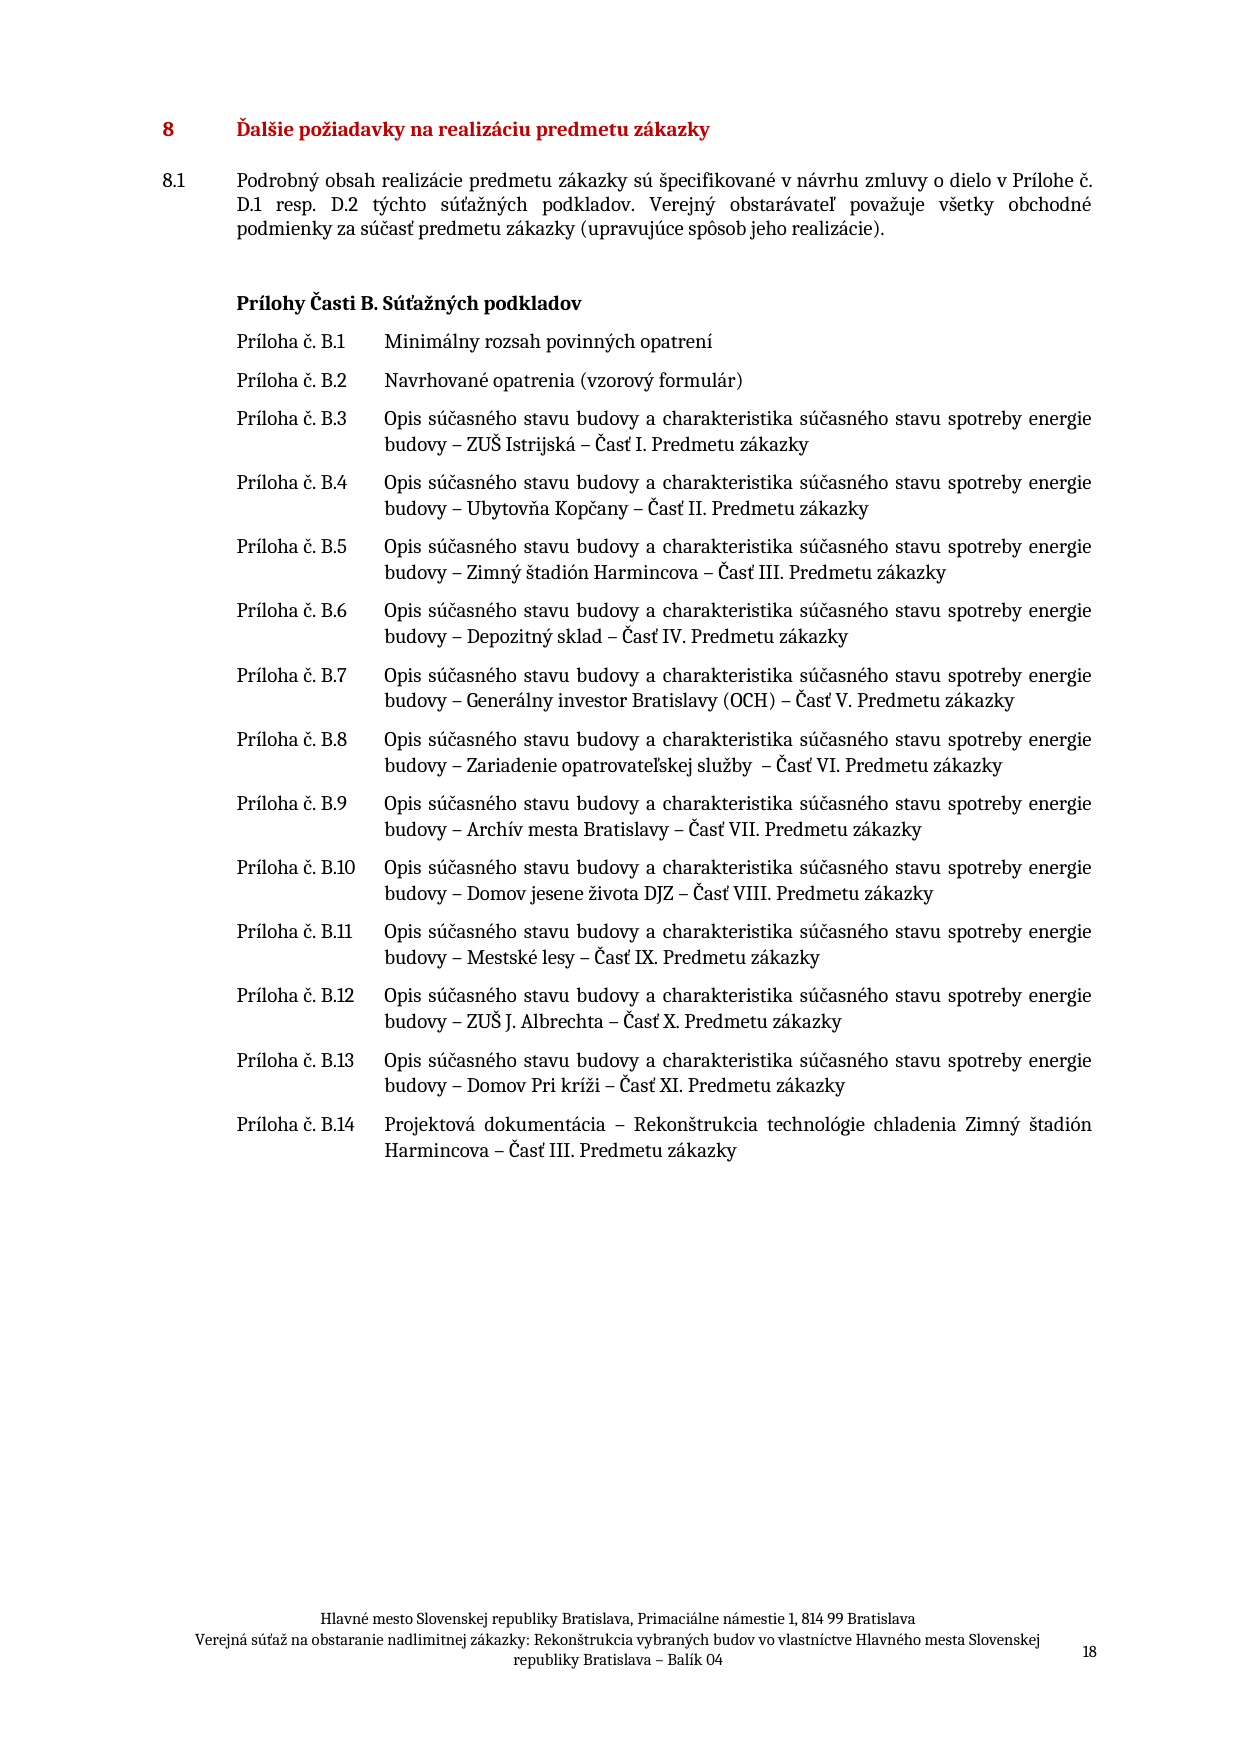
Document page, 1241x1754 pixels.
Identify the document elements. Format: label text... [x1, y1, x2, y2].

subtitle Podrobný obsah realizácie predmetu zákazky sú špecifikované v návrhu zmluvy o dielo v Prílohe č. D.1 resp. D.2 týchto súťažných podkladov. Verejný obstarávateľ považuje všetky obchodné podmienky za súčasť predmetu zákazky (upravujúce spôsob jeho realizácie). [162, 169, 1093, 241]
text Príloha č. B.2 Navrhované opatrenia (vzorový formulár) [236, 368, 1093, 392]
text Príloha č. B.8 Opis súčasného stavu budovy a charakteristika súčasného stavu spotreby energie budovy – Zariadenie opatrovateľskej služby – Časť VI. Predmetu zákazky [236, 727, 1093, 777]
text Príloha č. B.1 Minimálny rozsah povinných opatrení [236, 330, 1093, 354]
text Príloha č. B.7 Opis súčasného stavu budovy a charakteristika súčasného stavu spotreby energie budovy – Generálny investor Bratislavy (OCH) – Časť V. Predmetu zákazky [236, 663, 1093, 713]
text Príloha č. B.14 Projektová dokumentácia – Rekonštrukcia technológie chladenia Zimný štadión Harmincova – Časť III. Predmetu zákazky [236, 1112, 1093, 1162]
text Príloha č. B.5 Opis súčasného stavu budovy a charakteristika súčasného stavu spotreby energie budovy – Zimný štadión Harmincova – Časť III. Predmetu zákazky [236, 535, 1093, 585]
text Príloha č. B.4 Opis súčasného stavu budovy a charakteristika súčasného stavu spotreby energie budovy – Ubytovňa Kopčany – Časť II. Predmetu zákazky [236, 471, 1093, 521]
subtitle Ďalšie požiadavky na realizáciu predmetu zákazky [162, 118, 1093, 142]
text Prílohy Časti B. Súťažných podkladov [236, 292, 1093, 316]
text Príloha č. B.9 Opis súčasného stavu budovy a charakteristika súčasného stavu spotreby energie budovy – Archív mesta Bratislavy – Časť VII. Predmetu zákazky [236, 792, 1093, 841]
text Príloha č. B.12 Opis súčasného stavu budovy a charakteristika súčasného stavu spotreby energie budovy – ZUŠ J. Albrechta – Časť X. Predmetu zákazky [236, 984, 1093, 1034]
text Príloha č. B.11 Opis súčasného stavu budovy a charakteristika súčasného stavu spotreby energie budovy – Mestské lesy – Časť IX. Predmetu zákazky [236, 920, 1093, 970]
text Príloha č. B.13 Opis súčasného stavu budovy a charakteristika súčasného stavu spotreby energie budovy – Domov Pri kríži – Časť XI. Predmetu zákazky [236, 1048, 1093, 1098]
text Príloha č. B.10 Opis súčasného stavu budovy a charakteristika súčasného stavu spotreby energie budovy – Domov jesene života DJZ – Časť VIII. Predmetu zákazky [236, 856, 1093, 906]
text Príloha č. B.6 Opis súčasného stavu budovy a charakteristika súčasného stavu spotreby energie budovy – Depozitný sklad – Časť IV. Predmetu zákazky [236, 599, 1093, 649]
text Príloha č. B.3 Opis súčasného stavu budovy a charakteristika súčasného stavu spotreby energie budovy – ZUŠ Istrijská – Časť I. Predmetu zákazky [236, 407, 1093, 456]
